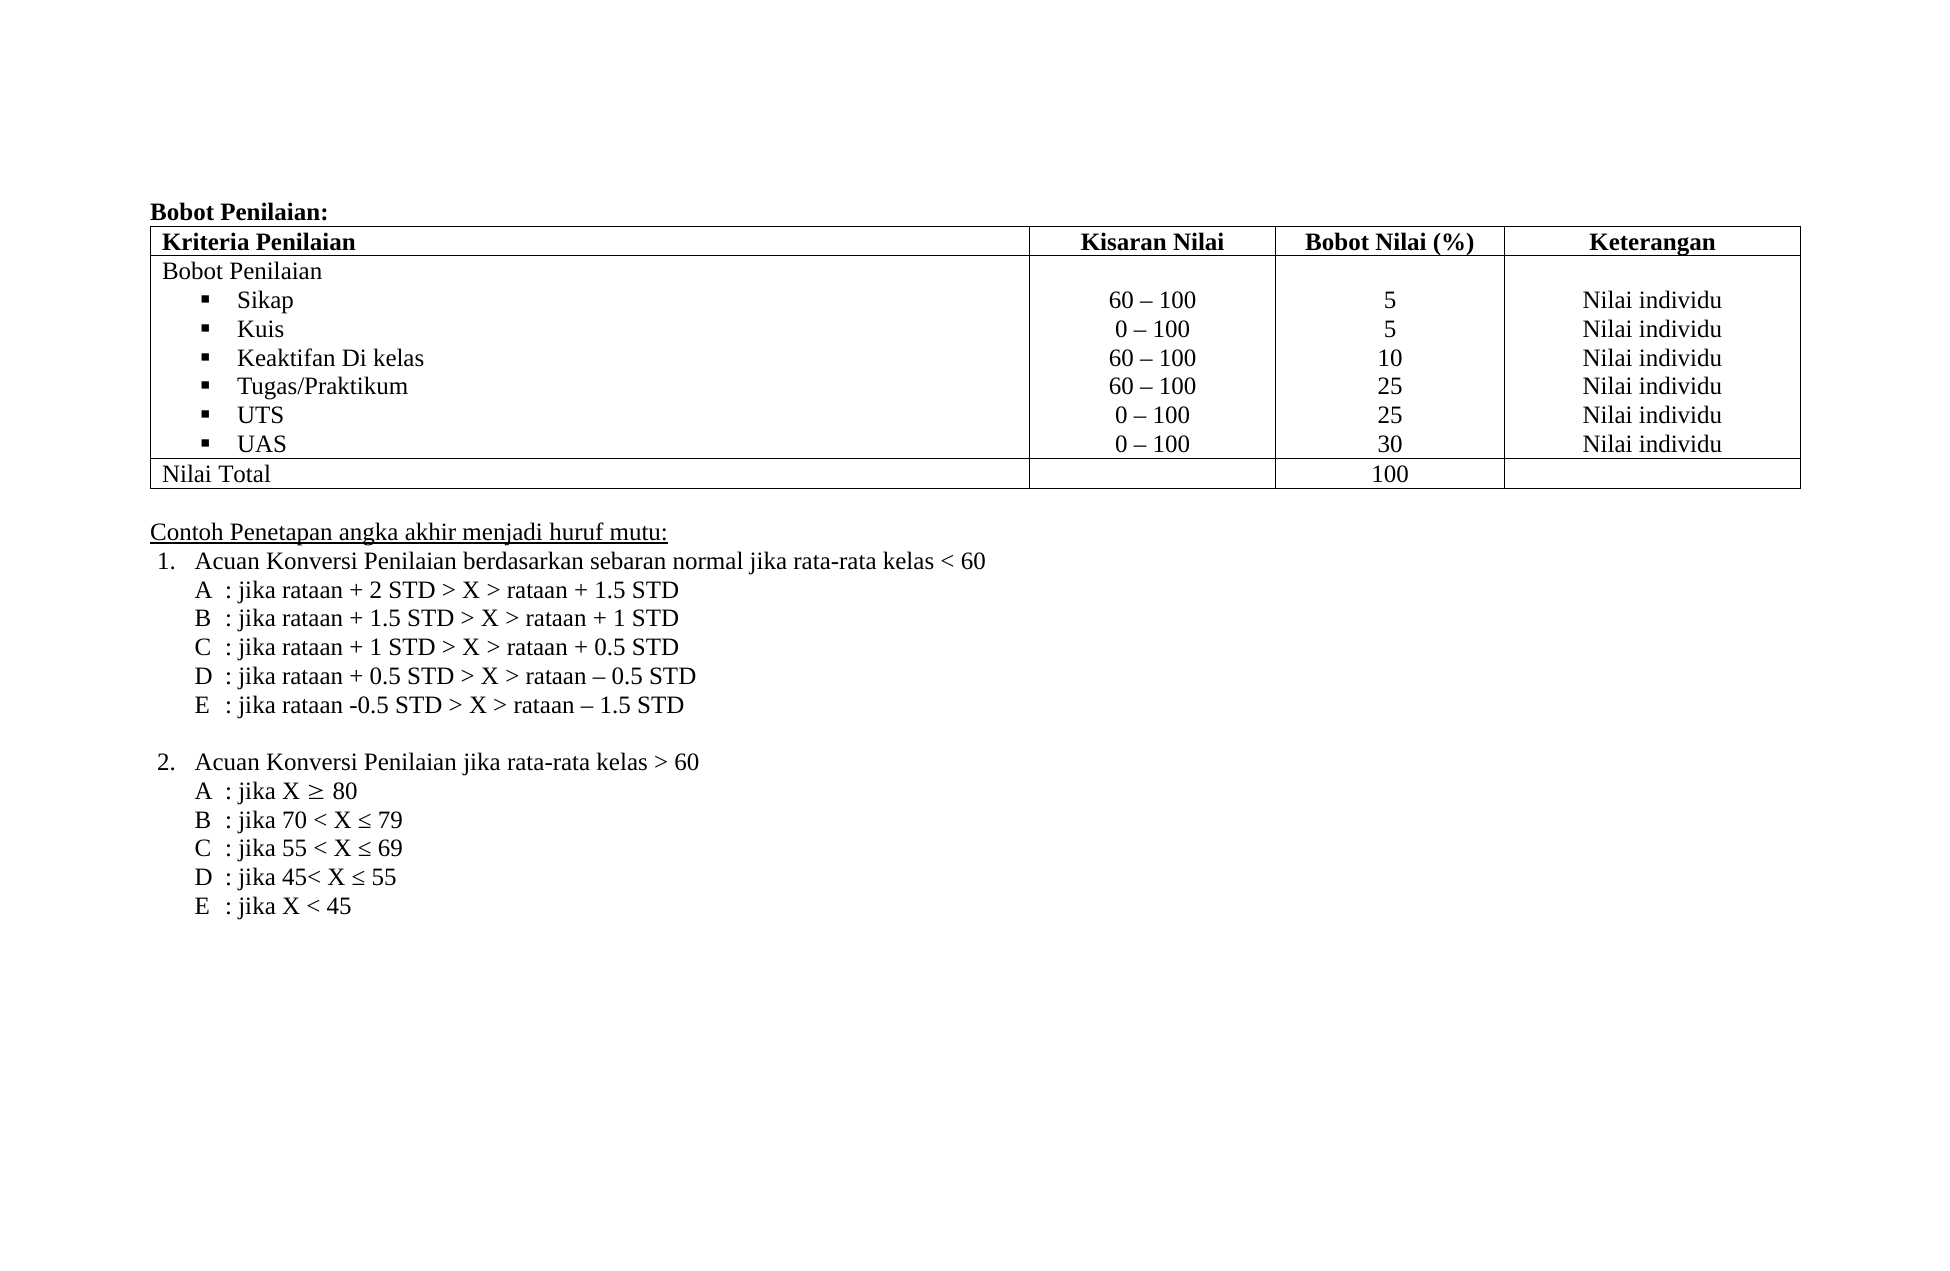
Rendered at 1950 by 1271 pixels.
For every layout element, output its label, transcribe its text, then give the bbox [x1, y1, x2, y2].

table_cell Nilai Total [151, 459, 1029, 487]
table_cell Bobot Penilaian Sikap Kuis Keaktifan Di kelas Tugas/Praktikum UTS UAS [151, 256, 1029, 458]
table_header Kriteria Penilaian [151, 227, 1029, 255]
table_cell 5 5 10 25 25 30 [1276, 256, 1504, 458]
table_cell 60 – 100 0 – 100 60 – 100 60 – 100 0 – 100 0 – 100 [1030, 256, 1275, 458]
list D : jika rataan + 0.5 STD > X > rataan – 0.5 STD [194, 661, 1800, 690]
list Acuan Konversi Penilaian berdasarkan sebaran normal jika rata-rata kelas < 60 [157, 546, 1800, 575]
list B : jika rataan + 1.5 STD > X > rataan + 1 STD [194, 603, 1800, 632]
table_cell [1505, 459, 1800, 487]
list C : jika rataan + 1 STD > X > rataan + 0.5 STD [194, 632, 1800, 661]
table_cell Nilai individu Nilai individu Nilai individu Nilai individu Nilai individu Nilai individu [1505, 256, 1800, 458]
list E : jika rataan -0.5 STD > X > rataan – 1.5 STD [194, 690, 1800, 718]
table_cell 100 [1276, 459, 1504, 487]
text Contoh Penetapan angka akhir menjadi huruf mutu: [150, 517, 1800, 546]
list D : jika 45< X ≤ 55 [194, 862, 1800, 891]
list A : jika X 80 [194, 776, 1800, 805]
list C : jika 55 < X ≤ 69 [194, 833, 1800, 862]
list A : jika rataan + 2 STD > X > rataan + 1.5 STD [194, 575, 1800, 603]
table_cell [1030, 459, 1275, 487]
list E : jika X < 45 [194, 891, 1800, 920]
table_header Kisaran Nilai [1030, 227, 1275, 255]
table_header Keterangan [1505, 227, 1800, 255]
table_header Bobot Nilai (%) [1276, 227, 1504, 255]
list Acuan Konversi Penilaian jika rata-rata kelas > 60 [157, 747, 1800, 776]
list B : jika 70 < X ≤ 79 [194, 805, 1800, 833]
text Bobot Penilaian: [150, 197, 1800, 226]
